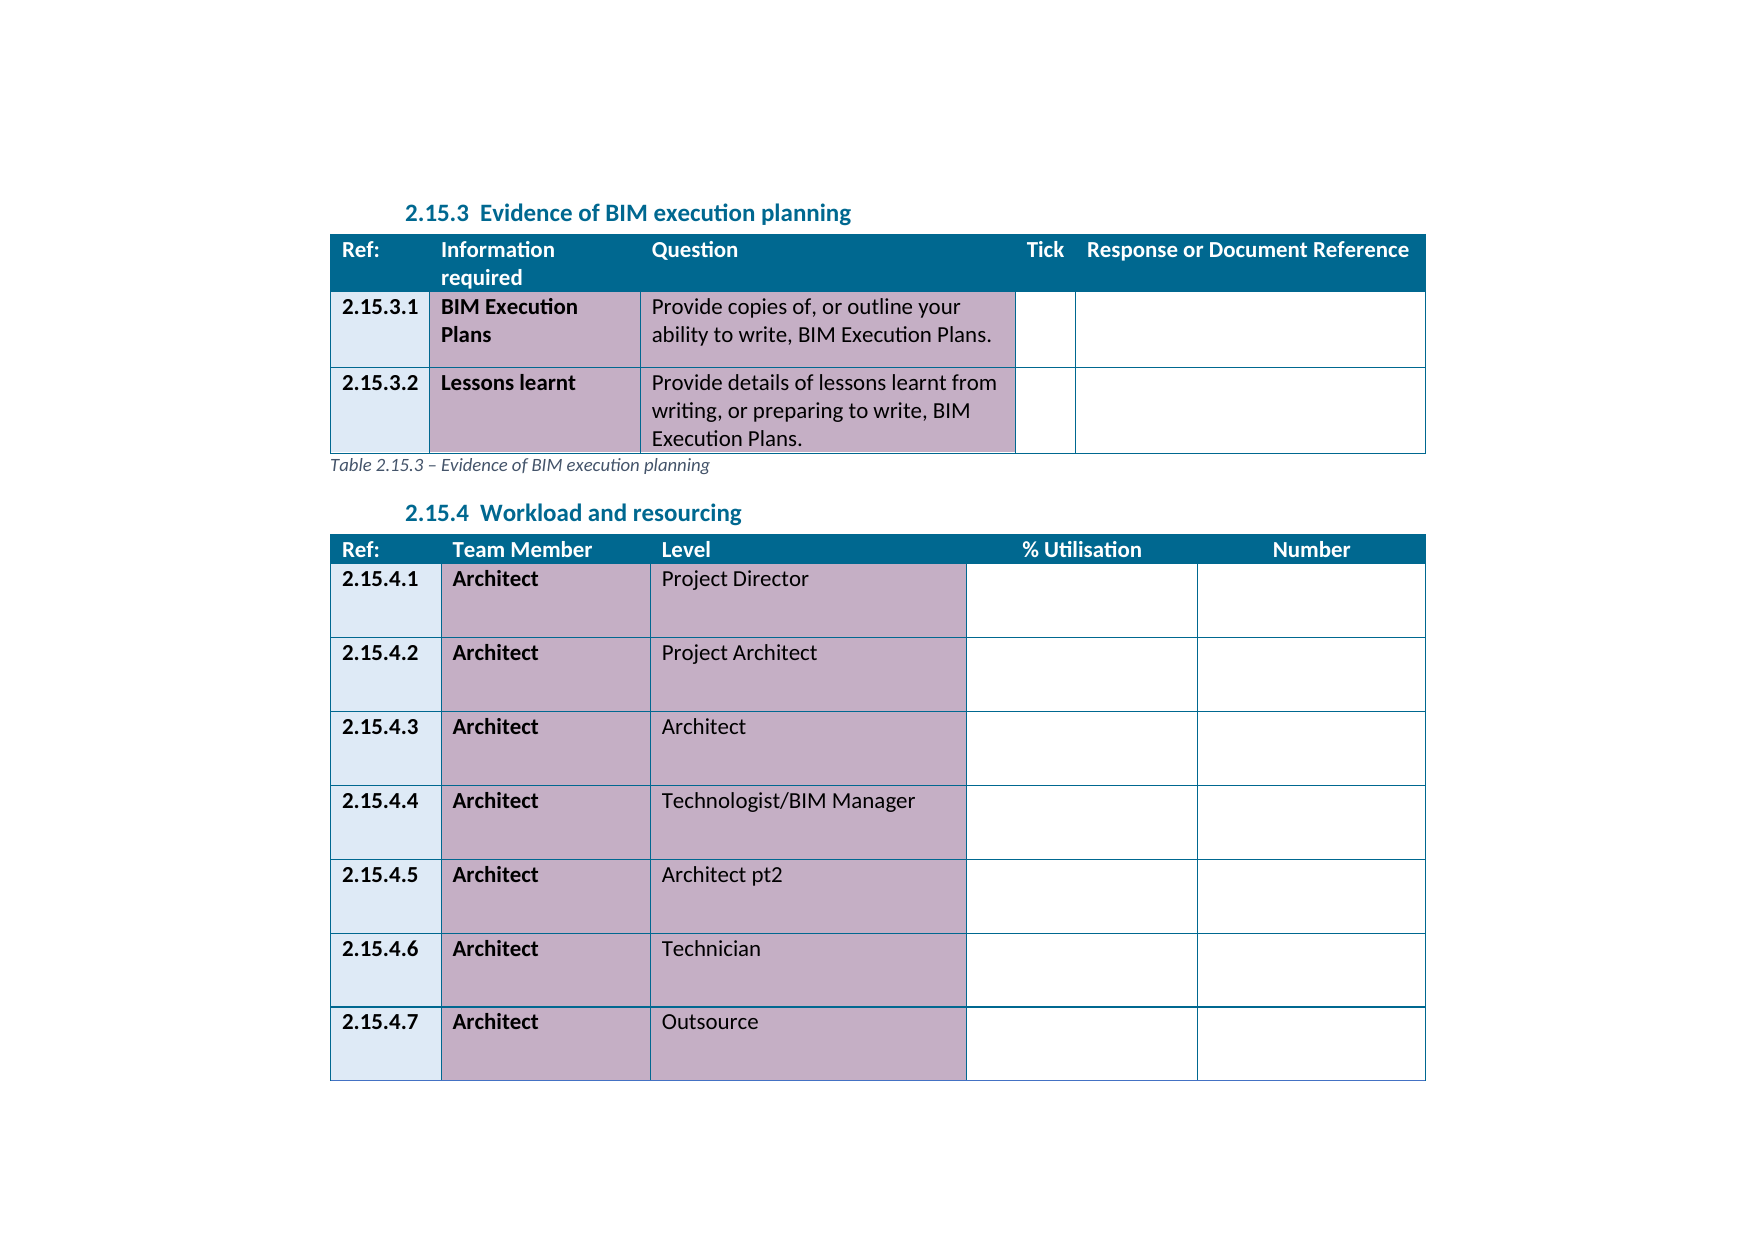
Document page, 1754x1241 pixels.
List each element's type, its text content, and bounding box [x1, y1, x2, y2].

table_cell 2.15.4.2 [331, 638, 441, 711]
table_header Level [651, 535, 966, 563]
table_header Question [641, 235, 1015, 291]
text Table 2.15.3 – Evidence of BIM execution planning [330, 454, 1424, 476]
table_cell Architect [442, 860, 650, 933]
table_cell Architect [442, 712, 650, 785]
table_cell 2.15.4.3 [331, 712, 441, 785]
table_cell [1198, 712, 1425, 785]
table_header Response or Document Reference [1076, 235, 1425, 291]
table_cell Architect [442, 638, 650, 711]
table_header % Utilisation [967, 535, 1197, 563]
table_cell Architect [442, 934, 650, 1006]
table_cell Technologist/BIM Manager [651, 786, 966, 859]
table_cell [1016, 368, 1075, 452]
table_header Information required [430, 235, 640, 291]
table_cell Architect [442, 1008, 650, 1080]
table_cell Project Director [651, 564, 966, 637]
table_cell [967, 1008, 1197, 1080]
table_cell [1076, 368, 1425, 452]
table_cell [1198, 860, 1425, 933]
table_cell [1198, 638, 1425, 711]
subtitle Workload and resourcing [405, 497, 1424, 528]
table_cell Provide details of lessons learnt from writing, or preparing to write, BIM Execution Plans. [641, 368, 1015, 452]
table_cell Architect pt2 [651, 860, 966, 933]
table_cell Lessons learnt [430, 368, 640, 452]
subtitle Evidence of BIM execution planning [405, 197, 1424, 227]
table_cell 2.15.4.7 [331, 1008, 441, 1080]
table_cell [967, 934, 1197, 1006]
table_cell 2.15.3.2 [331, 368, 429, 452]
table_cell [1076, 292, 1425, 367]
table_cell [967, 786, 1197, 859]
table_cell 2.15.3.1 [331, 292, 429, 367]
table_cell [967, 860, 1197, 933]
table_cell Architect [442, 564, 650, 637]
table_cell [967, 638, 1197, 711]
table_cell [967, 712, 1197, 785]
table_header Ref: [331, 535, 441, 563]
table_cell 2.15.4.6 [331, 934, 441, 1006]
table_cell Project Architect [651, 638, 966, 711]
table_header Ref: [331, 235, 429, 291]
table_cell Architect [442, 786, 650, 859]
table_header Team Member [442, 535, 650, 563]
table_cell Technician [651, 934, 966, 1006]
table_header Number [1198, 535, 1425, 563]
table_cell 2.15.4.5 [331, 860, 441, 933]
table_cell BIM Execution Plans [430, 292, 640, 367]
table_cell Provide copies of, or outline your ability to write, BIM Execution Plans. [641, 292, 1015, 367]
table_header Tick [1016, 235, 1075, 291]
table_cell [1198, 934, 1425, 1006]
table_cell [1198, 786, 1425, 859]
table_cell [1198, 1008, 1425, 1080]
table_cell Outsource [651, 1008, 966, 1080]
table_cell 2.15.4.4 [331, 786, 441, 859]
table_cell [1198, 564, 1425, 637]
table_cell 2.15.4.1 [331, 564, 441, 637]
table_cell Architect [651, 712, 966, 785]
